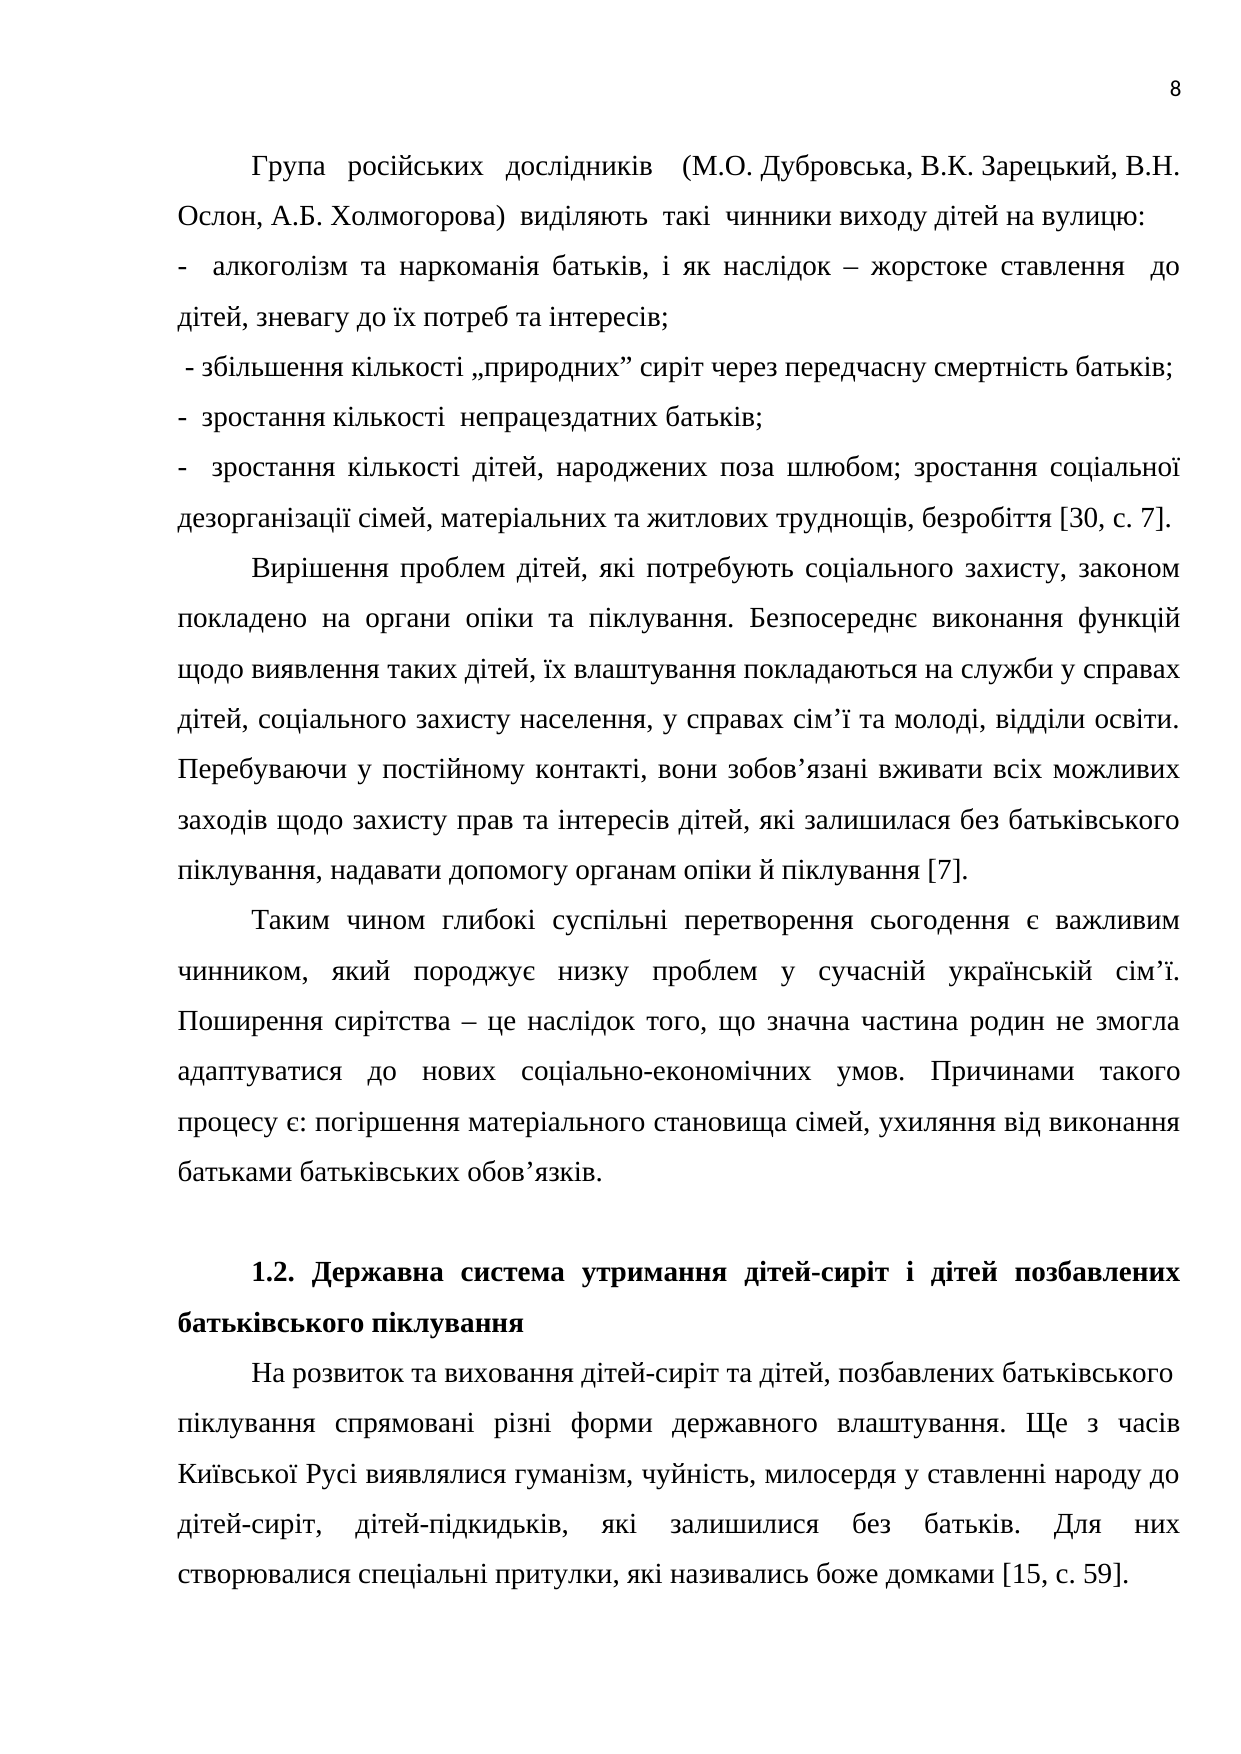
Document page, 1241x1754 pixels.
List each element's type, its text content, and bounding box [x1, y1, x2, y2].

text 1.2. Державна система утримання дітей-сиріт і дітей позбавлених батьківського піклування [177, 1254, 1181, 1338]
text - алкоголізм та наркоманія батьків, і як наслідок – жорстоке ставлення до дітей, зневагу до їх потреб та інтересів; [177, 248, 1181, 332]
text Таким чином глибокі суспільні перетворення сьогодення є важливим чинником, який породжує низку проблем у сучасній українській сім’ї. Поширення сирітства – це наслідок того, що значна частина родин не змогла адаптуватися до нових соціально-економічних умов. Причинами такого процесу є: погіршення матеріального становища сімей, ухиляння від виконання батьками батьківських обов’язків. [177, 902, 1181, 1187]
text Вирішення проблем дітей, які потребують соціального захисту, законом покладено на органи опіки та піклування. Безпосереднє виконання функцій щодо виявлення таких дітей, їх влаштування покладаються на служби у справах дітей, соціального захисту населення, у справах сім’ї та молоді, відділи освіти. Перебуваючи у постійному контакті, вони зобов’язані вживати всіх можливих заходів щодо захисту прав та інтересів дітей, які залишилася без батьківського піклування, надавати допомогу органам опіки й піклування [7]. [177, 550, 1181, 886]
text піклування спрямовані різні форми державного влаштування. Ще з часів Київської Русі виявлялися гуманізм, чуйність, милосердя у ставленні народу до дітей-сиріт, дітей-підкидьків, які залишилися без батьків. Для них створювалися спеціальні притулки, які називались боже домками [15, с. 59]. [177, 1406, 1181, 1590]
text Група російських дослідників (М.О. Дубровська, В.К. Зарецький, В.Н. Ослон, А.Б. Холмогорова) виділяють такі чинники виходу дітей на вулицю: [177, 148, 1181, 232]
text - збільшення кількості „природних” сиріт через передчасну смертність батьків; [177, 349, 1181, 382]
text - зростання кількості дітей, народжених поза шлюбом; зростання соціальної дезорганізації сімей, матеріальних та житлових труднощів, безробіття [30, с. 7]. [177, 449, 1181, 533]
text На розвиток та виховання дітей-сиріт та дітей, позбавлених батьківського [177, 1355, 1181, 1389]
text - зростання кількості непрацездатних батьків; [177, 399, 1181, 433]
